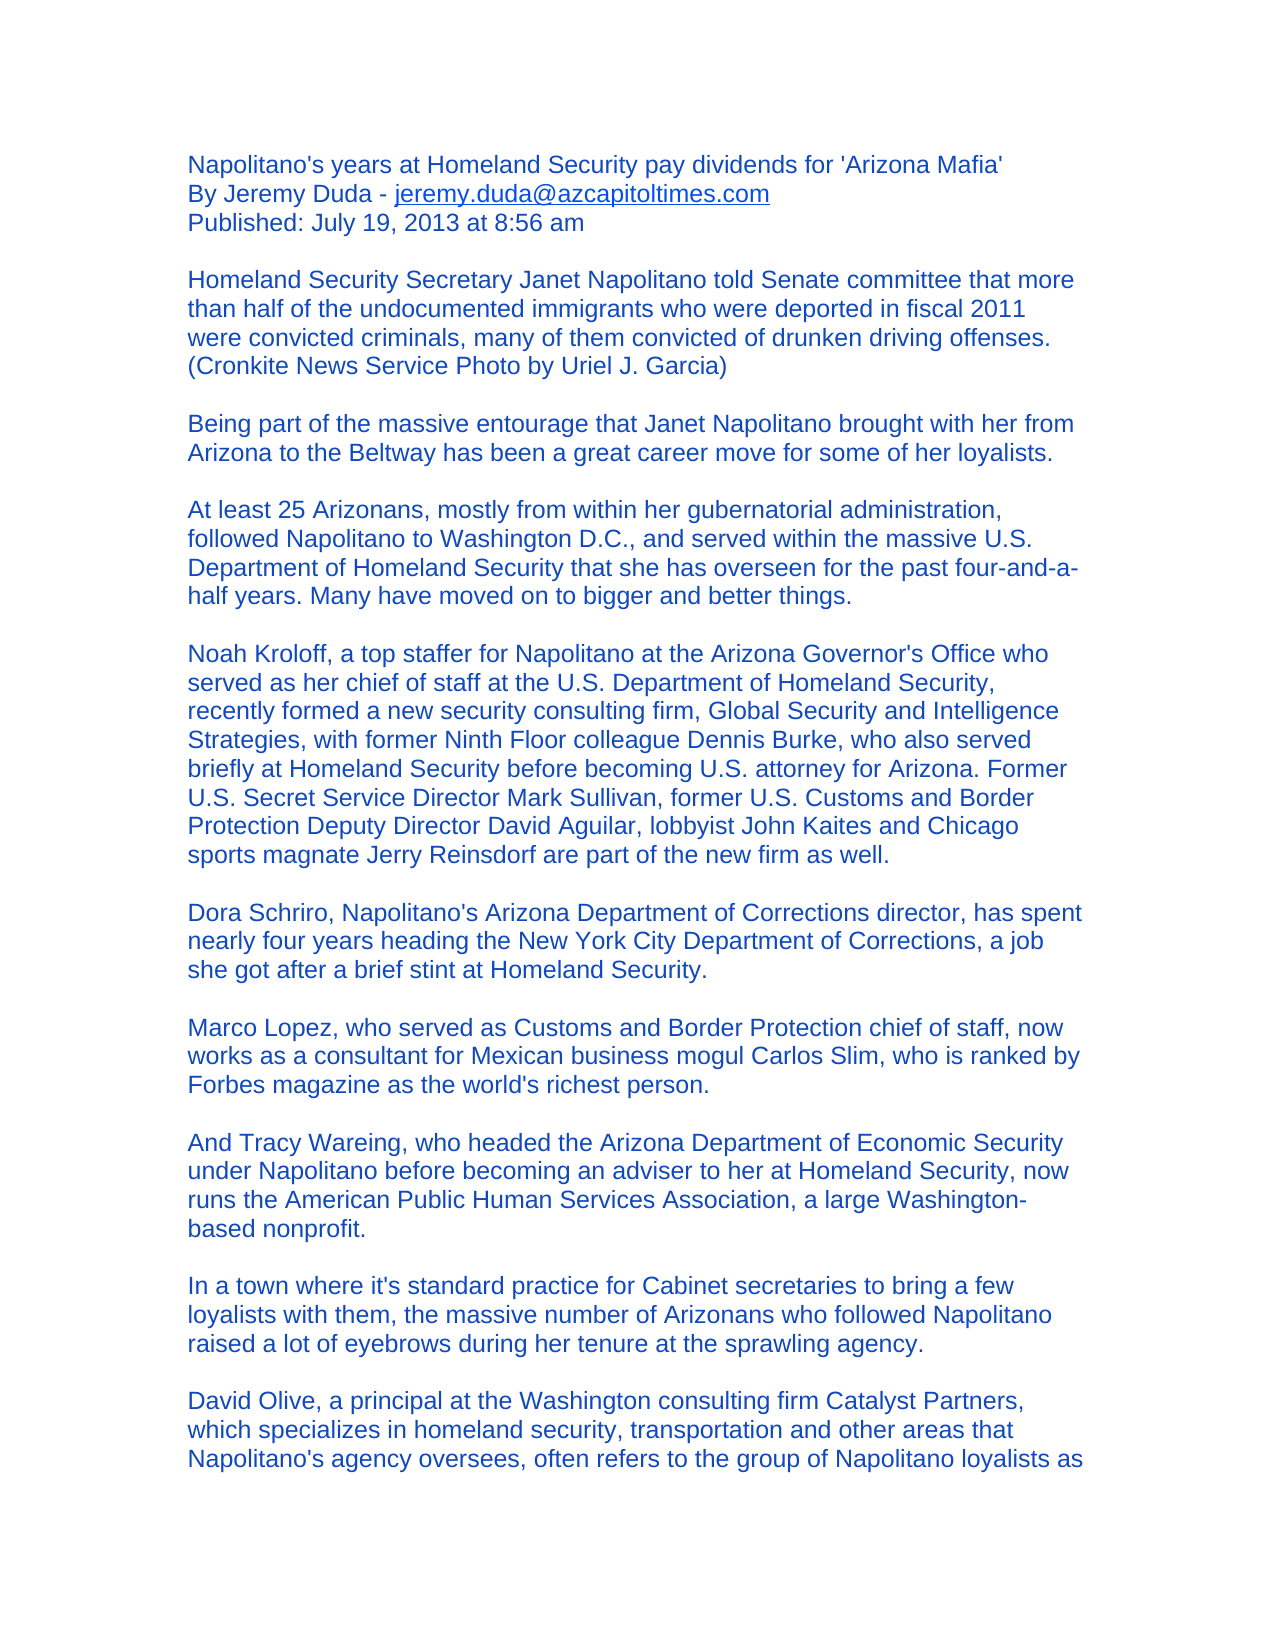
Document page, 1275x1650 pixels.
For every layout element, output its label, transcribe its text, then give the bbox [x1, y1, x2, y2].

text Homeland Security Secretary Janet Napolitano told Senate committee that more than half of the undocumented immigrants who were deported in fiscal 2011 were convicted criminals, many of them convicted of drunken driving offenses. (Cronkite News Service Photo by Uriel J. Garcia) [187, 265, 1087, 380]
text Published: July 19, 2013 at 8:56 am [187, 207, 1087, 236]
text Napolitano's years at Homeland Security pay dividends for 'Arizona Mafia' [187, 150, 1087, 179]
text Being part of the massive entourage that Janet Napolitano brought with her from Arizona to the Beltway has been a great career move for some of her loyalists. [187, 409, 1087, 466]
text Dora Schriro, Napolitano's Arizona Department of Corrections director, has spent nearly four years heading the New York City Department of Corrections, a job she got after a brief stint at Homeland Security. [187, 897, 1087, 984]
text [187, 1386, 1087, 1472]
text And Tracy Wareing, who headed the Arizona Department of Economic Security under Napolitano before becoming an adviser to her at Homeland Security, now runs the American Public Human Services Association, a large Washington-based nonprofit. [187, 1127, 1087, 1242]
text In a town where it's standard practice for Cabinet secretaries to bring a few loyalists with them, the massive number of Arizonans who followed Napolitano raised a lot of eyebrows during her tenure at the sprawling agency. [187, 1271, 1087, 1357]
text Noah Kroloff, a top staffer for Napolitano at the Arizona Governor's Office who served as her chief of staff at the U.S. Department of Homeland Security, recently formed a new security consulting firm, Global Security and Intelligence Strategies, with former Ninth Floor colleague Dennis Burke, who also served briefly at Homeland Security before becoming U.S. attorney for Arizona. Former U.S. Secret Service Director Mark Sullivan, former U.S. Customs and Border Protection Deputy Director David Aguilar, lobbyist John Kaites and Chicago sports magnate Jerry Reinsdorf are part of the new firm as well. [187, 639, 1087, 869]
text At least 25 Arizonans, mostly from within her gubernatorial administration, followed Napolitano to Washington D.C., and served within the massive U.S. Department of Homeland Security that she has overseen for the past four-and-a-half years. Many have moved on to bigger and better things. [187, 495, 1087, 610]
text By Jeremy Duda - jeremy.duda@azcapitoltimes.com [187, 179, 1087, 207]
text Marco Lopez, who served as Customs and Border Protection chief of staff, now works as a consultant for Mexican business mogul Carlos Slim, who is ranked by Forbes magazine as the world's richest person. [187, 1012, 1087, 1099]
